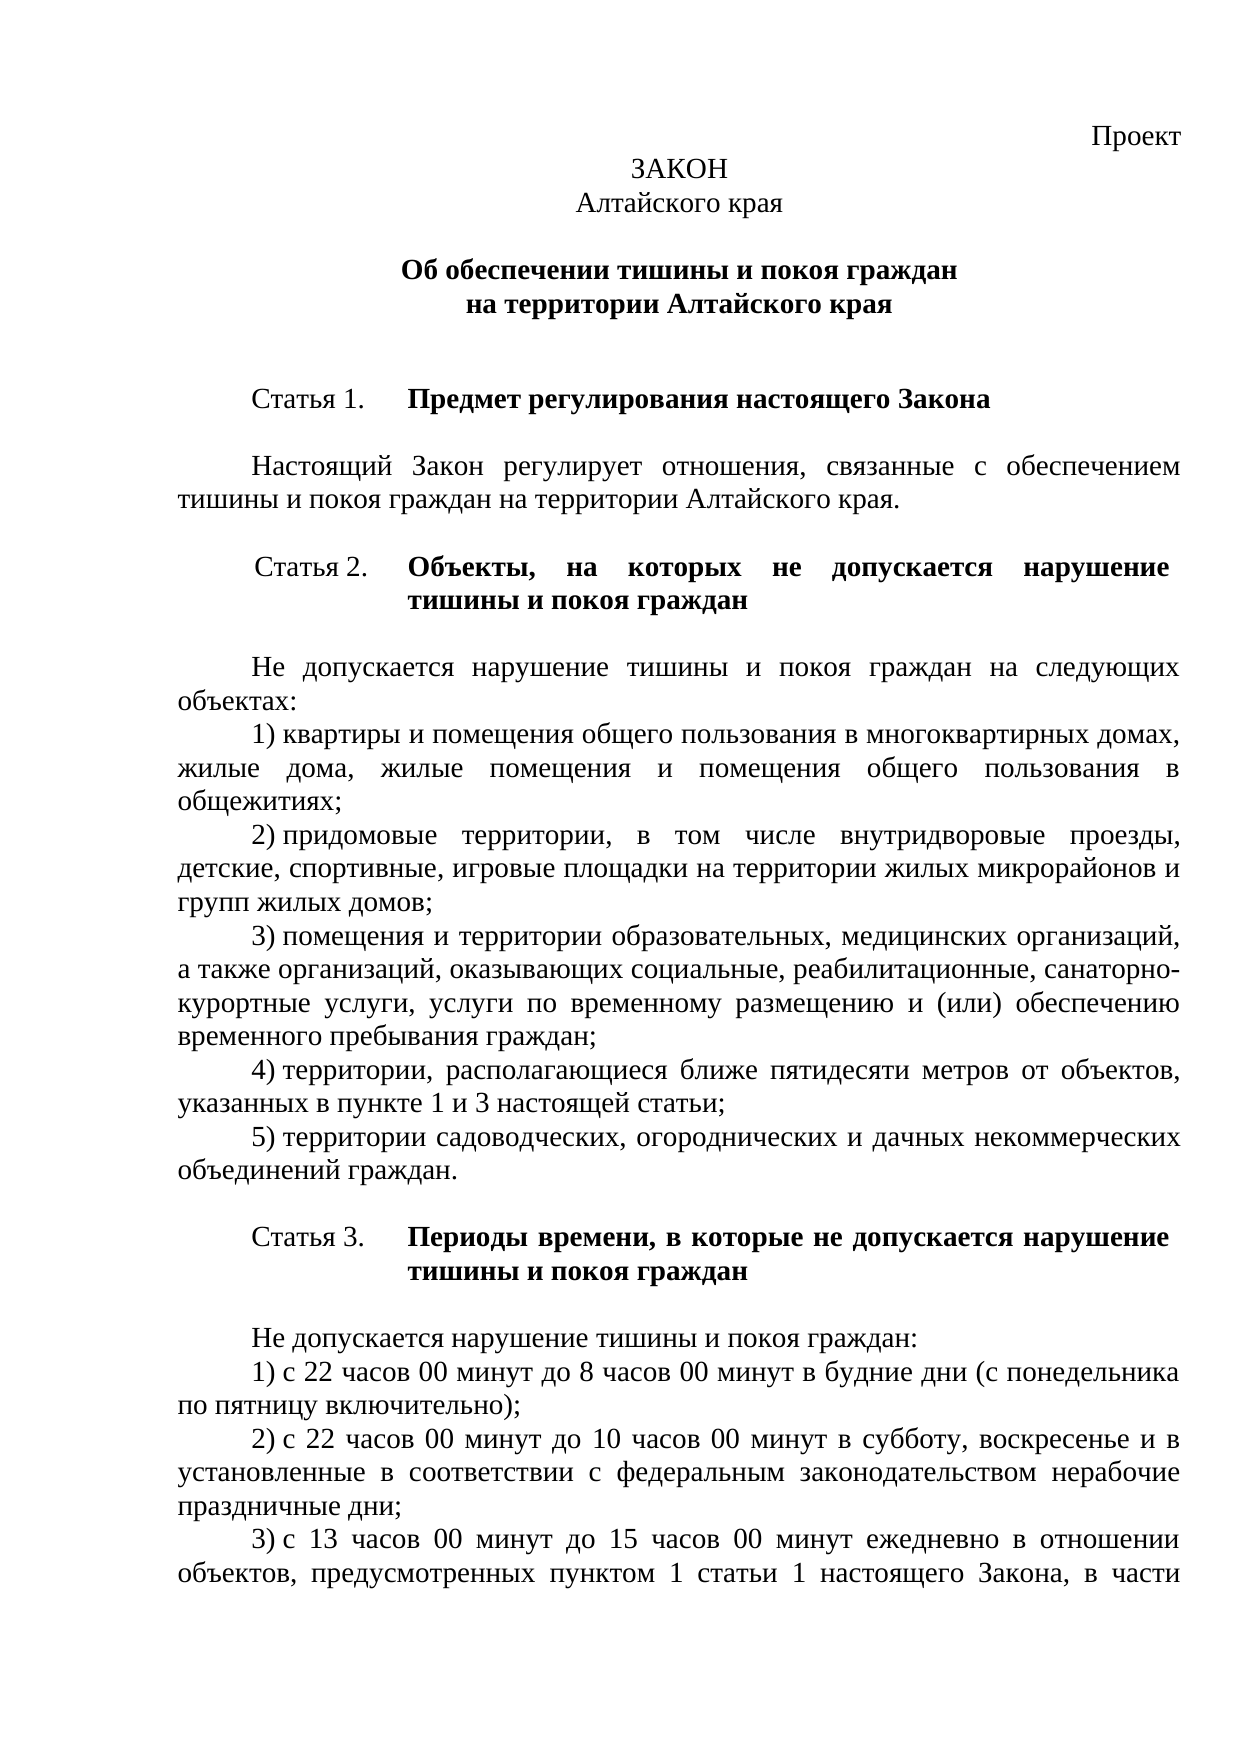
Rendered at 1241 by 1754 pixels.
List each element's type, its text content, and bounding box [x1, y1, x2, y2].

text 1) квартиры и помещения общего пользования в многоквартирных домах, жилые дома, жилые помещения и помещения общего пользования в общежитиях; [177, 716, 1181, 817]
table_header Статья 1. [177, 381, 396, 414]
text Проект [177, 118, 1181, 152]
text Не допускается нарушение тишины и покоя граждан на следующих объектах: [177, 649, 1181, 716]
text на территории Алтайского края [177, 286, 1181, 319]
text 1) с 22 часов 00 минут до 8 часов 00 минут в будние дни (с понедельника по пятницу включительно); [177, 1354, 1181, 1421]
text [177, 1521, 1181, 1588]
text 2) придомовые территории, в том числе внутридворовые проезды, детские, спортивные, игровые площадки на территории жилых микрорайонов и групп жилых домов; [177, 817, 1181, 918]
text Настоящий Закон регулирует отношения, связанные с обеспечением тишины и покоя граждан на территории Алтайского края. [177, 448, 1181, 515]
table_header Периоды времени, в которые не допускается нарушение тишины и покоя граждан [396, 1220, 1181, 1287]
text 5) территории садоводческих, огороднических и дачных некоммерческих объединений граждан. [177, 1119, 1181, 1186]
table_header Предмет регулирования настоящего Закона [396, 381, 1181, 414]
text Об обеспечении тишины и покоя граждан [177, 252, 1181, 286]
text 4) территории, располагающиеся ближе пятидесяти метров от объектов, указанных в пункте 1 и 3 настоящей статьи; [177, 1052, 1181, 1119]
text Не допускается нарушение тишины и покоя граждан: [177, 1320, 1181, 1354]
text 2) с 22 часов 00 минут до 10 часов 00 минут в субботу, воскресенье и в установленные в соответствии с федеральным законодательством нерабочие праздничные дни; [177, 1421, 1181, 1521]
table_header Статья 3. [177, 1220, 396, 1287]
text 3) помещения и территории образовательных, медицинских организаций, а также организаций, оказывающих социальные, реабилитационные, санаторно-курортные услуги, услуги по временному размещению и (или) обеспечению временного пребывания граждан; [177, 918, 1181, 1052]
text ЗАКОН [177, 152, 1181, 185]
text Алтайского края [177, 185, 1181, 219]
table_header Статья 2. [177, 549, 396, 616]
table_header Объекты, на которых не допускается нарушение тишины и покоя граждан [396, 549, 1181, 616]
